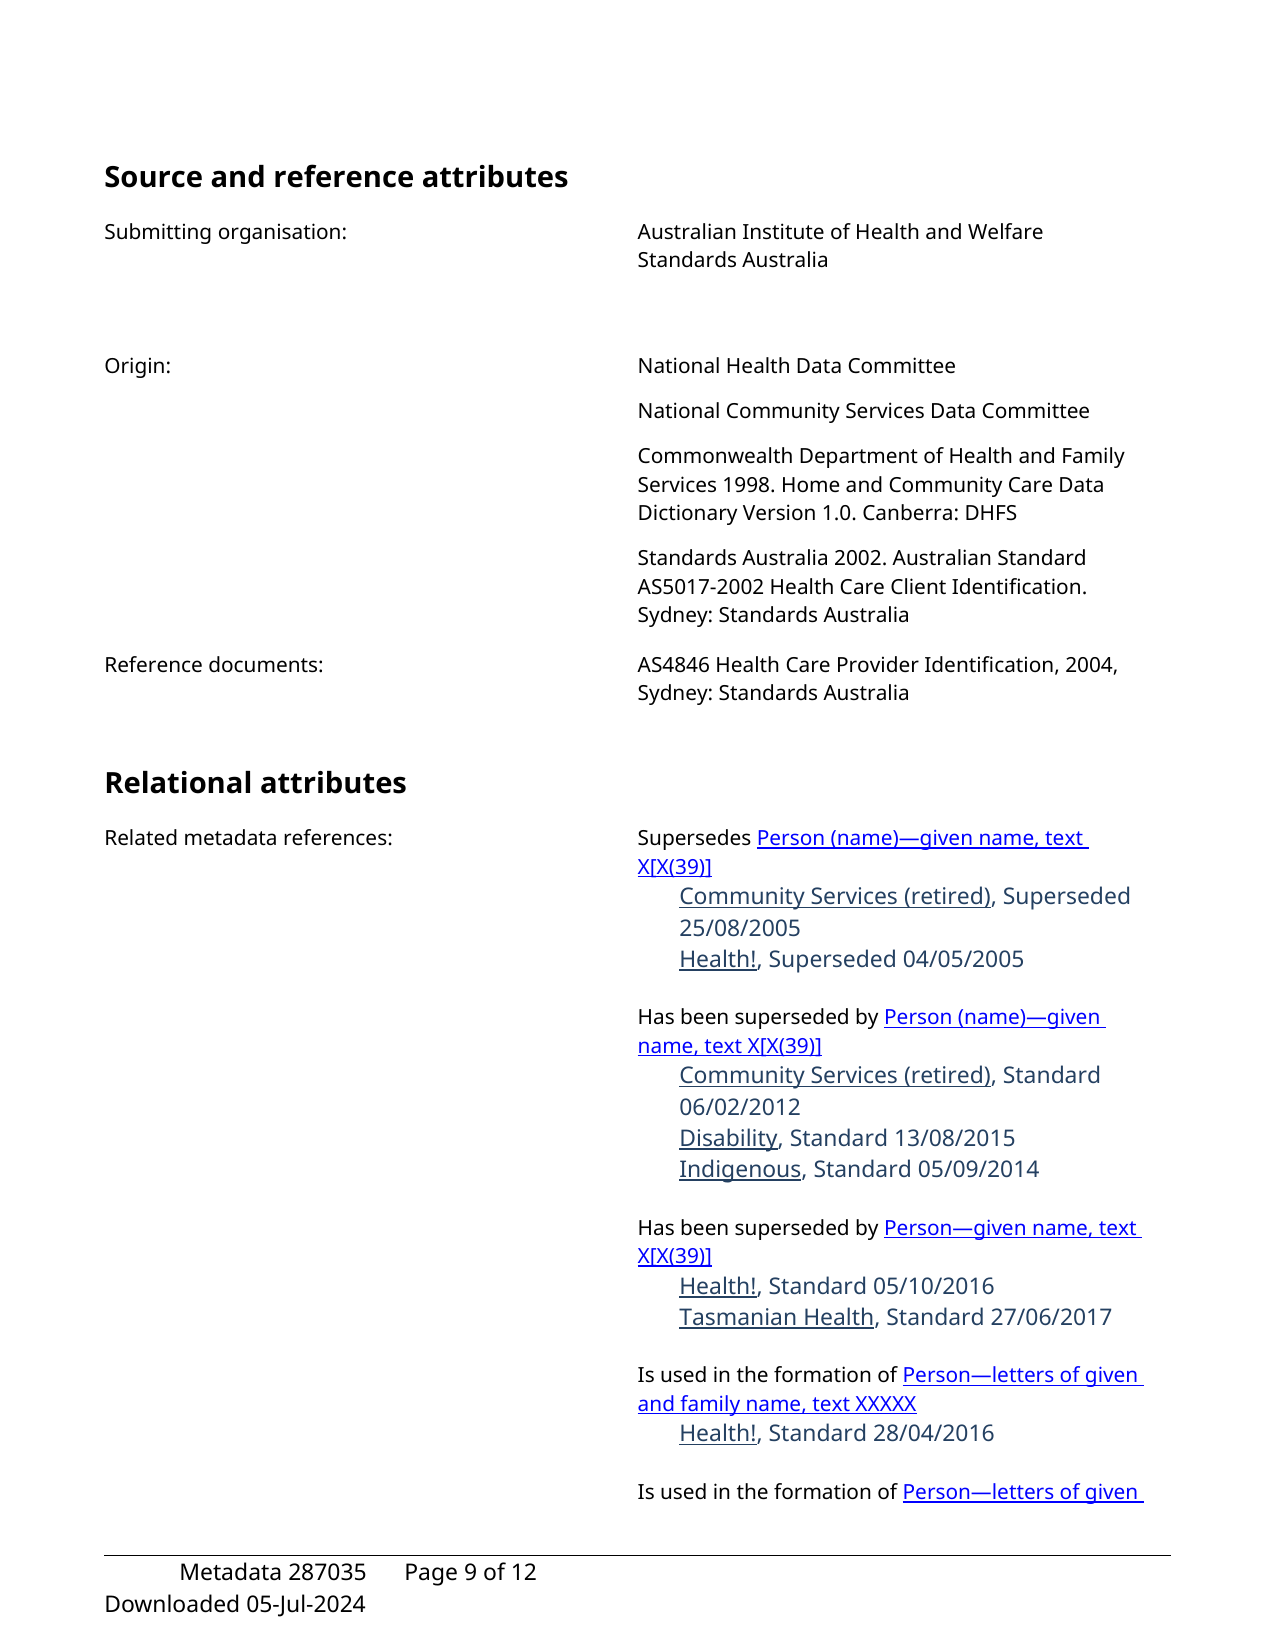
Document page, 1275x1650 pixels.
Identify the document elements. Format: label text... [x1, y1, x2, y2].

table_cell Australian Institute of Health and Welfare Standards Australia [626, 206, 1159, 341]
table_cell Reference documents: [93, 639, 626, 717]
table_cell Relational attributes [93, 717, 1159, 813]
table_cell National Health Data Committee National Community Services Data Committee Commonwealth Department of Health and Family Services 1998. Home and Community Care Data Dictionary Version 1.0. Canberra: DHFS Standards Australia 2002. Australian Standard AS5017-2002 Health Care Client Identification. Sydney: Standards Australia [626, 341, 1159, 639]
table_cell Origin: [93, 341, 626, 639]
table_cell Source and reference attributes [93, 110, 1159, 206]
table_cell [626, 813, 1159, 1516]
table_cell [93, 813, 626, 1516]
table_cell AS4846 Health Care Provider Identification, 2004, Sydney: Standards Australia [626, 639, 1159, 717]
table_cell Submitting organisation: [93, 206, 626, 341]
